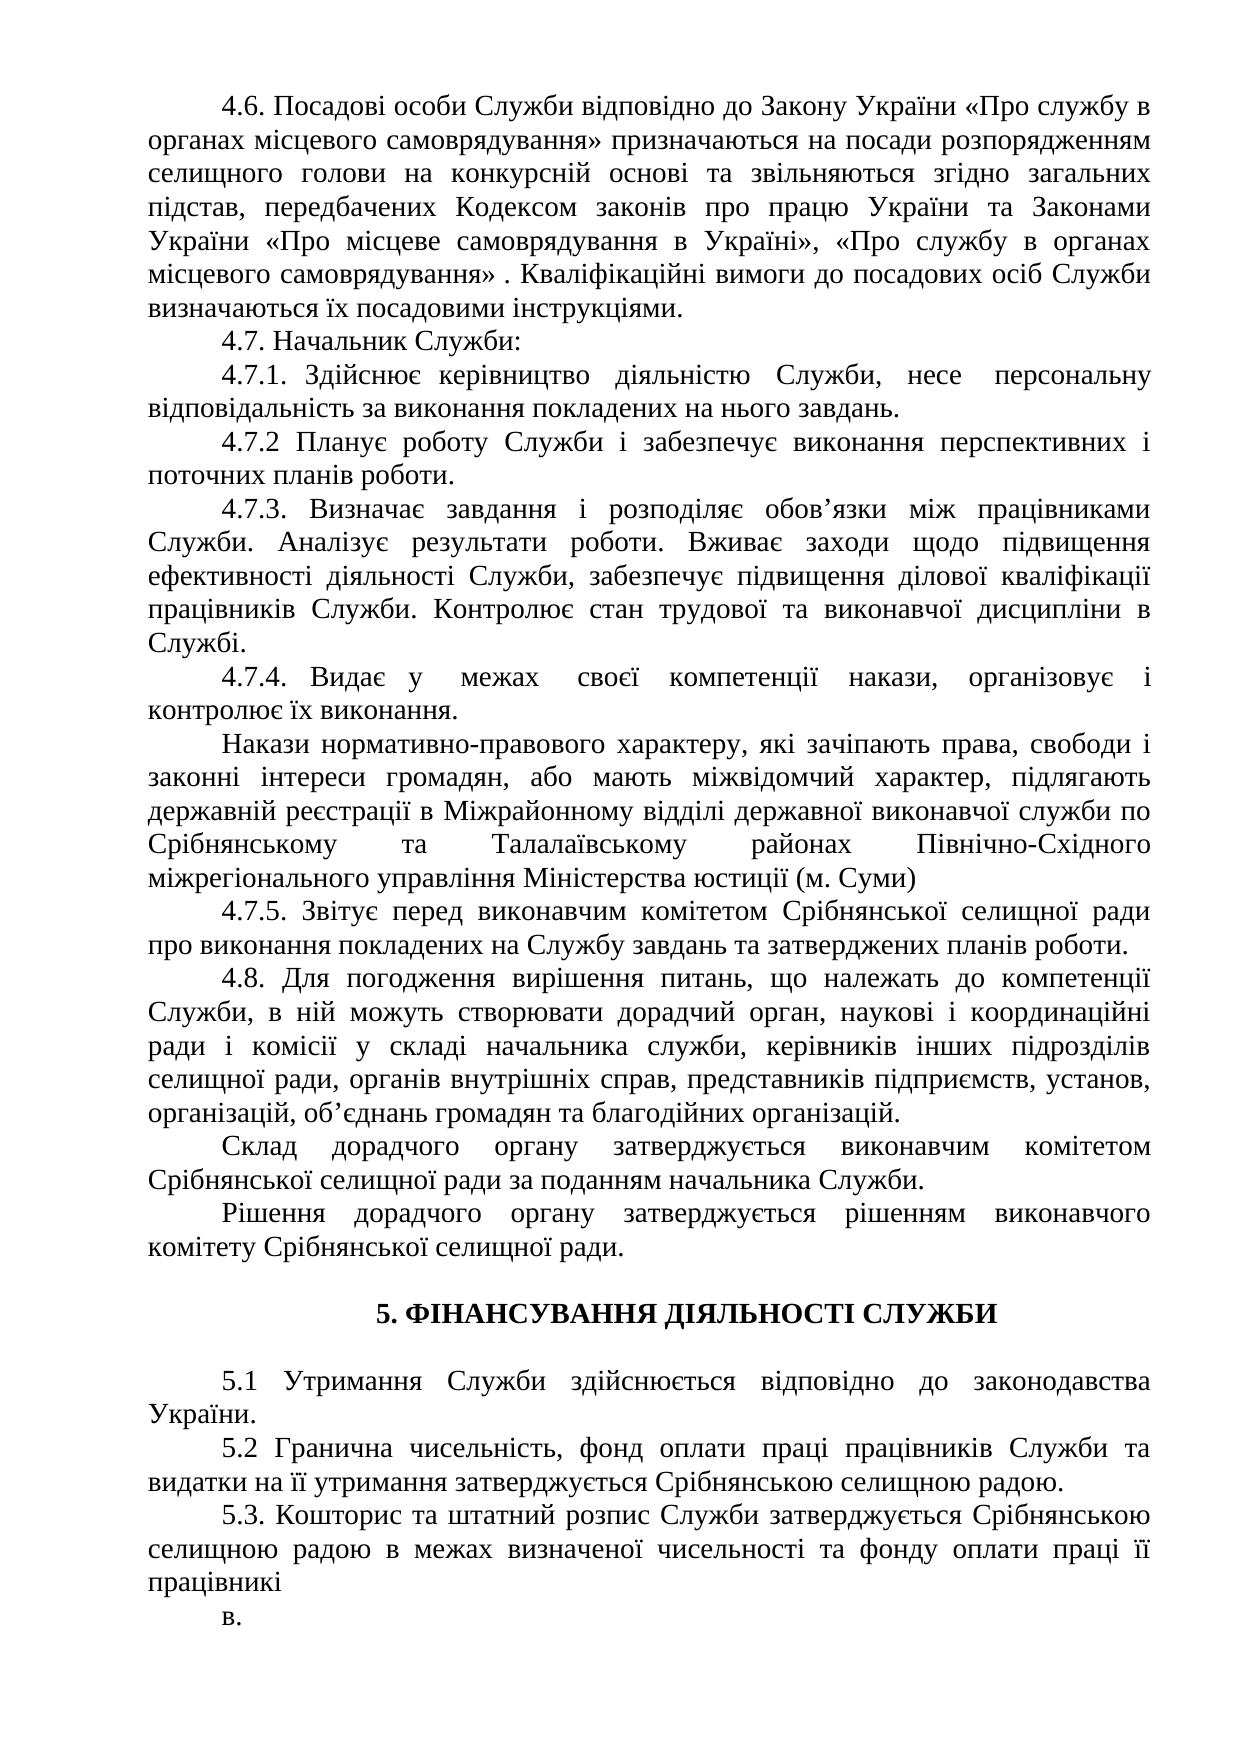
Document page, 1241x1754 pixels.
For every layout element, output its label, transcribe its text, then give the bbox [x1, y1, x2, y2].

text 5.1 Утримання Служби здійснюється відповідно до законодавства України. [148, 1363, 1152, 1430]
text Рішення дорадчого органу затверджується рішенням виконавчого комітету Срібнянської селищної ради. [148, 1195, 1152, 1262]
text Накази нормативно-правового характеру, які зачіпають права, свободи і законні інтереси громадян, або мають міжвідомчий характер, підлягають державній реєстрації в Міжрайонному відділі державної виконавчої служби по Срібнянському та Талалаївському районах Північно-Східного міжрегіонального управління Міністерства юстиції (м. Суми) [148, 726, 1152, 893]
text 4.8. Для погодження вирішення питань, що належать до компетенції Служби, в ній можуть створювати дорадчий орган, наукові і координаційні ради і комісії у складі начальника служби, керівників інших підрозділів селищної ради, органів внутрішніх справ, представників підприємств, установ, організацій, об’єднань громадян та благодійних організацій. [148, 961, 1152, 1128]
text 4.7.2 Планує роботу Служби i забезпечує виконання перспективних i поточних планів роботи. [148, 424, 1152, 491]
text Склад дорадчого органу затверджується виконавчим комітетом Срібнянської селищної ради за поданням начальника Служби. [148, 1128, 1152, 1195]
text 4.7. Начальник Служби: [148, 323, 1152, 357]
text 4.6. Посадовi особи Служби відповідно до Закону України «Про службу в органах місцевого самоврядування» призначаються на посади розпорядженням селищного голови на конкурсній основі та звільняються згідно загальних підстав, передбачених Кодексом законів про працю України та Законами України «Про місцеве самоврядування в Україні», «Про службу в органах місцевого самоврядування» . Кваліфікаційні вимоги до посадових осіб Служби визначаються їх посадовими інструкціями. [148, 88, 1152, 323]
text в. [148, 1598, 1152, 1631]
text 4.7.3. Визначає завдання i розподіляє обов’язки між працівниками Служби. Аналізує результати роботи. Вживає заходи щодо підвищення ефективності діяльності Служби, забезпечує підвищення ділової квалiфiкацiї працівників Служби. Контролює стан трудової та виконавчої дисципліни в Службі. [148, 491, 1152, 659]
text 5.2 Гранична чисельність, фонд оплати праці працівників Служби та видатки на її утримання затверджується Срібнянською селищною радою. [148, 1430, 1152, 1497]
text 5. ФІНАНСУВАННЯ ДІЯЛЬНОСТІ СЛУЖБИ [148, 1296, 1152, 1329]
text 4.7.1. Здійснює керівництво діяльністю Служби, несе персональну відповідальність за виконання покладених на нього завдань. [148, 357, 1152, 424]
text 4.7.4. Видає у межах своєї компетенції накази, організовує і контролює їх виконання. [148, 659, 1152, 726]
text 4.7.5. Звітує перед виконавчим комітетом Срібнянської селищної ради про виконання покладених на Службу завдань та затверджених планів роботи. [148, 893, 1152, 961]
text 5.3. Кошторис та штатний розпис Служби затверджується Срібнянською селищною радою в межах визначеної чисельності та фонду оплати праці її працівникі [148, 1497, 1152, 1598]
